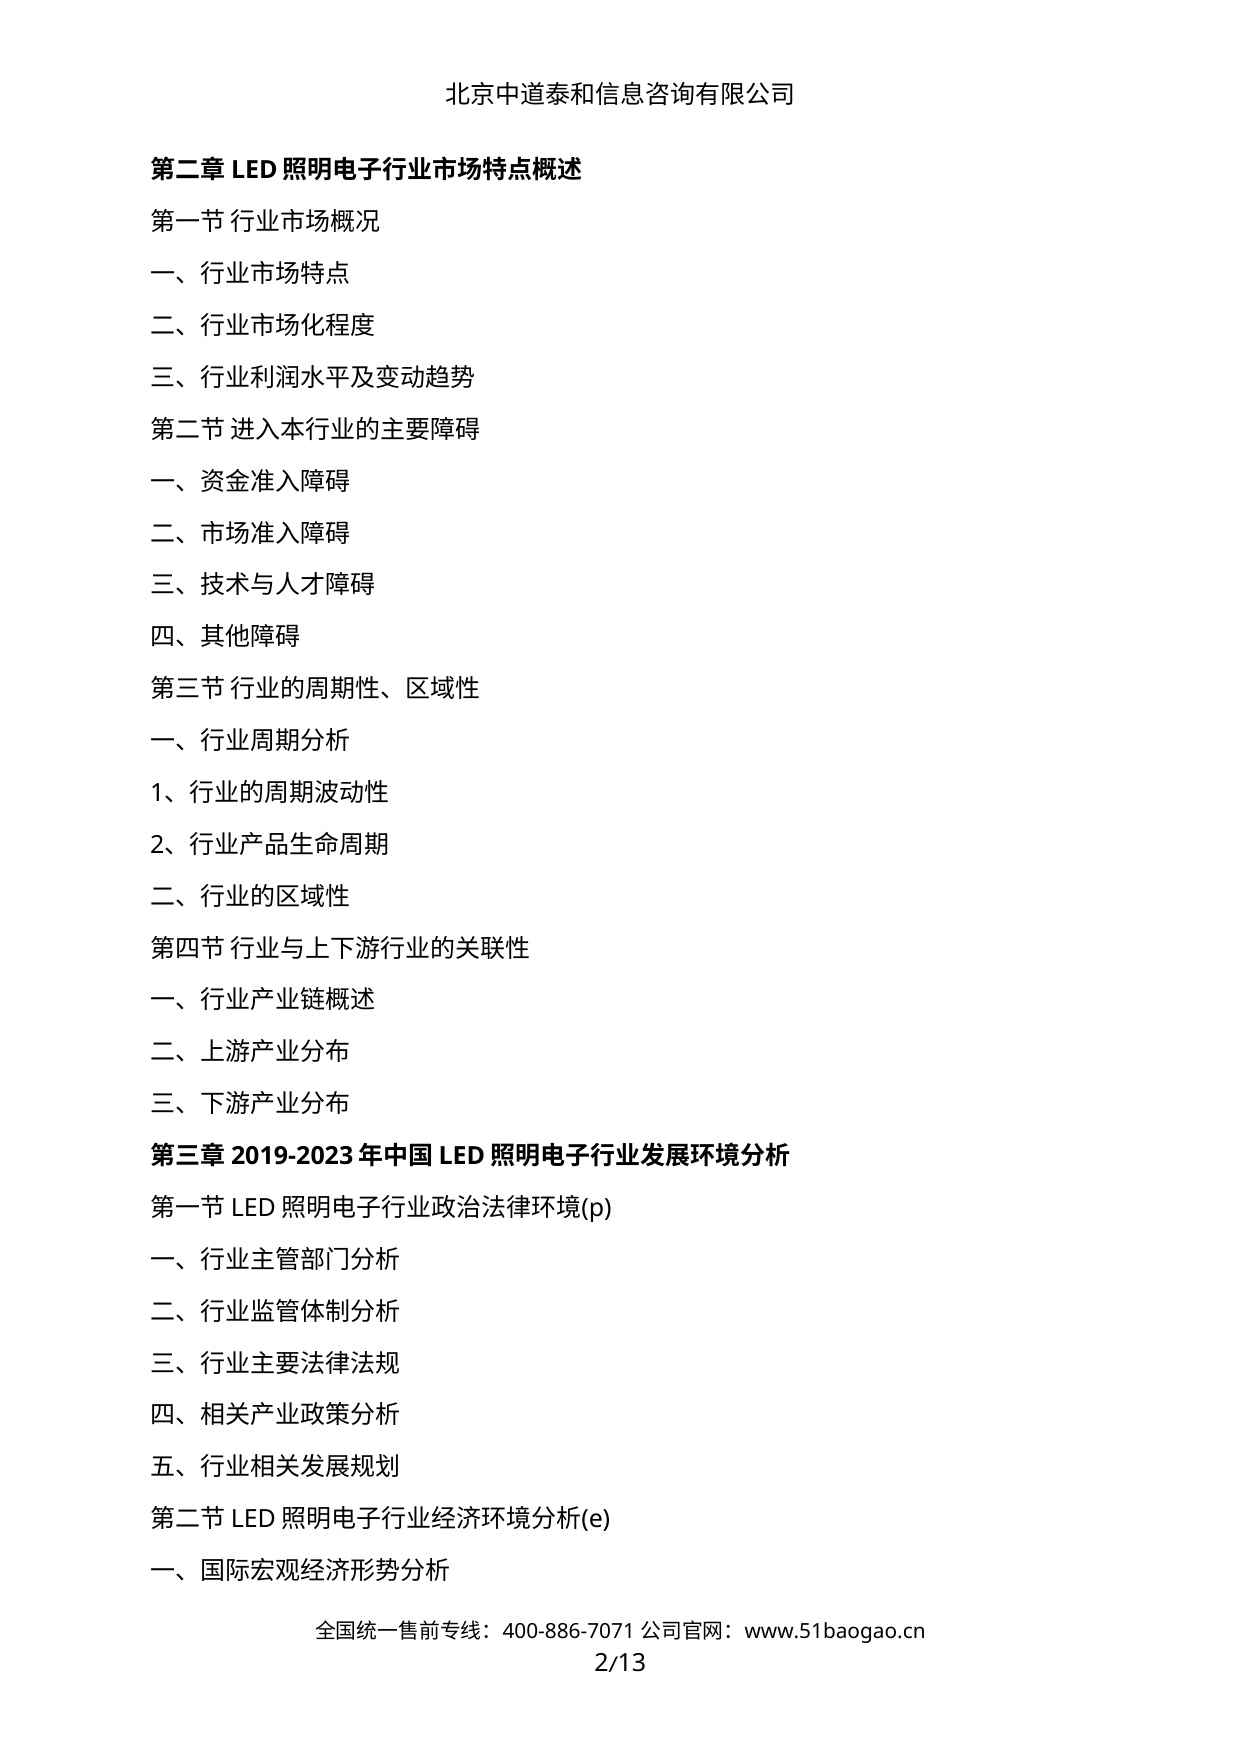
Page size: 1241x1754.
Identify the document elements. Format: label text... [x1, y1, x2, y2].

text 第一节 行业市场概况 [150, 202, 1090, 238]
text 三、下游产业分布 [150, 1084, 1090, 1120]
text 四、其他障碍 [150, 617, 1090, 653]
text 一、行业市场特点 [150, 254, 1090, 290]
text 二、行业监管体制分析 [150, 1291, 1090, 1327]
text 第一节 LED照明电子行业政治法律环境(p) [150, 1187, 1090, 1224]
text 第二节 进入本行业的主要障碍 [150, 409, 1090, 446]
text 一、行业产业链概述 [150, 980, 1090, 1016]
text 三、行业利润水平及变动趋势 [150, 357, 1090, 394]
text 第三节 行业的周期性、区域性 [150, 669, 1090, 705]
text 四、相关产业政策分析 [150, 1395, 1090, 1431]
text 二、市场准入障碍 [150, 513, 1090, 549]
text 第四节 行业与上下游行业的关联性 [150, 928, 1090, 964]
text 一、行业主管部门分析 [150, 1239, 1090, 1276]
text 三、行业主要法律法规 [150, 1343, 1090, 1379]
text 第二章 LED照明电子行业市场特点概述 [150, 150, 1090, 186]
text 二、上游产业分布 [150, 1032, 1090, 1068]
text 一、资金准入障碍 [150, 461, 1090, 497]
text 一、行业周期分析 [150, 721, 1090, 757]
text 第三章 2019-2023年中国LED照明电子行业发展环境分析 [150, 1136, 1090, 1172]
text 二、行业的区域性 [150, 876, 1090, 912]
text 三、技术与人才障碍 [150, 565, 1090, 601]
text 一、国际宏观经济形势分析 [150, 1551, 1090, 1587]
text 第二节 LED照明电子行业经济环境分析(e) [150, 1499, 1090, 1535]
text 五、行业相关发展规划 [150, 1447, 1090, 1483]
text 1、行业的周期波动性 [150, 772, 1090, 809]
text 2、行业产品生命周期 [150, 824, 1090, 861]
text 二、行业市场化程度 [150, 306, 1090, 342]
